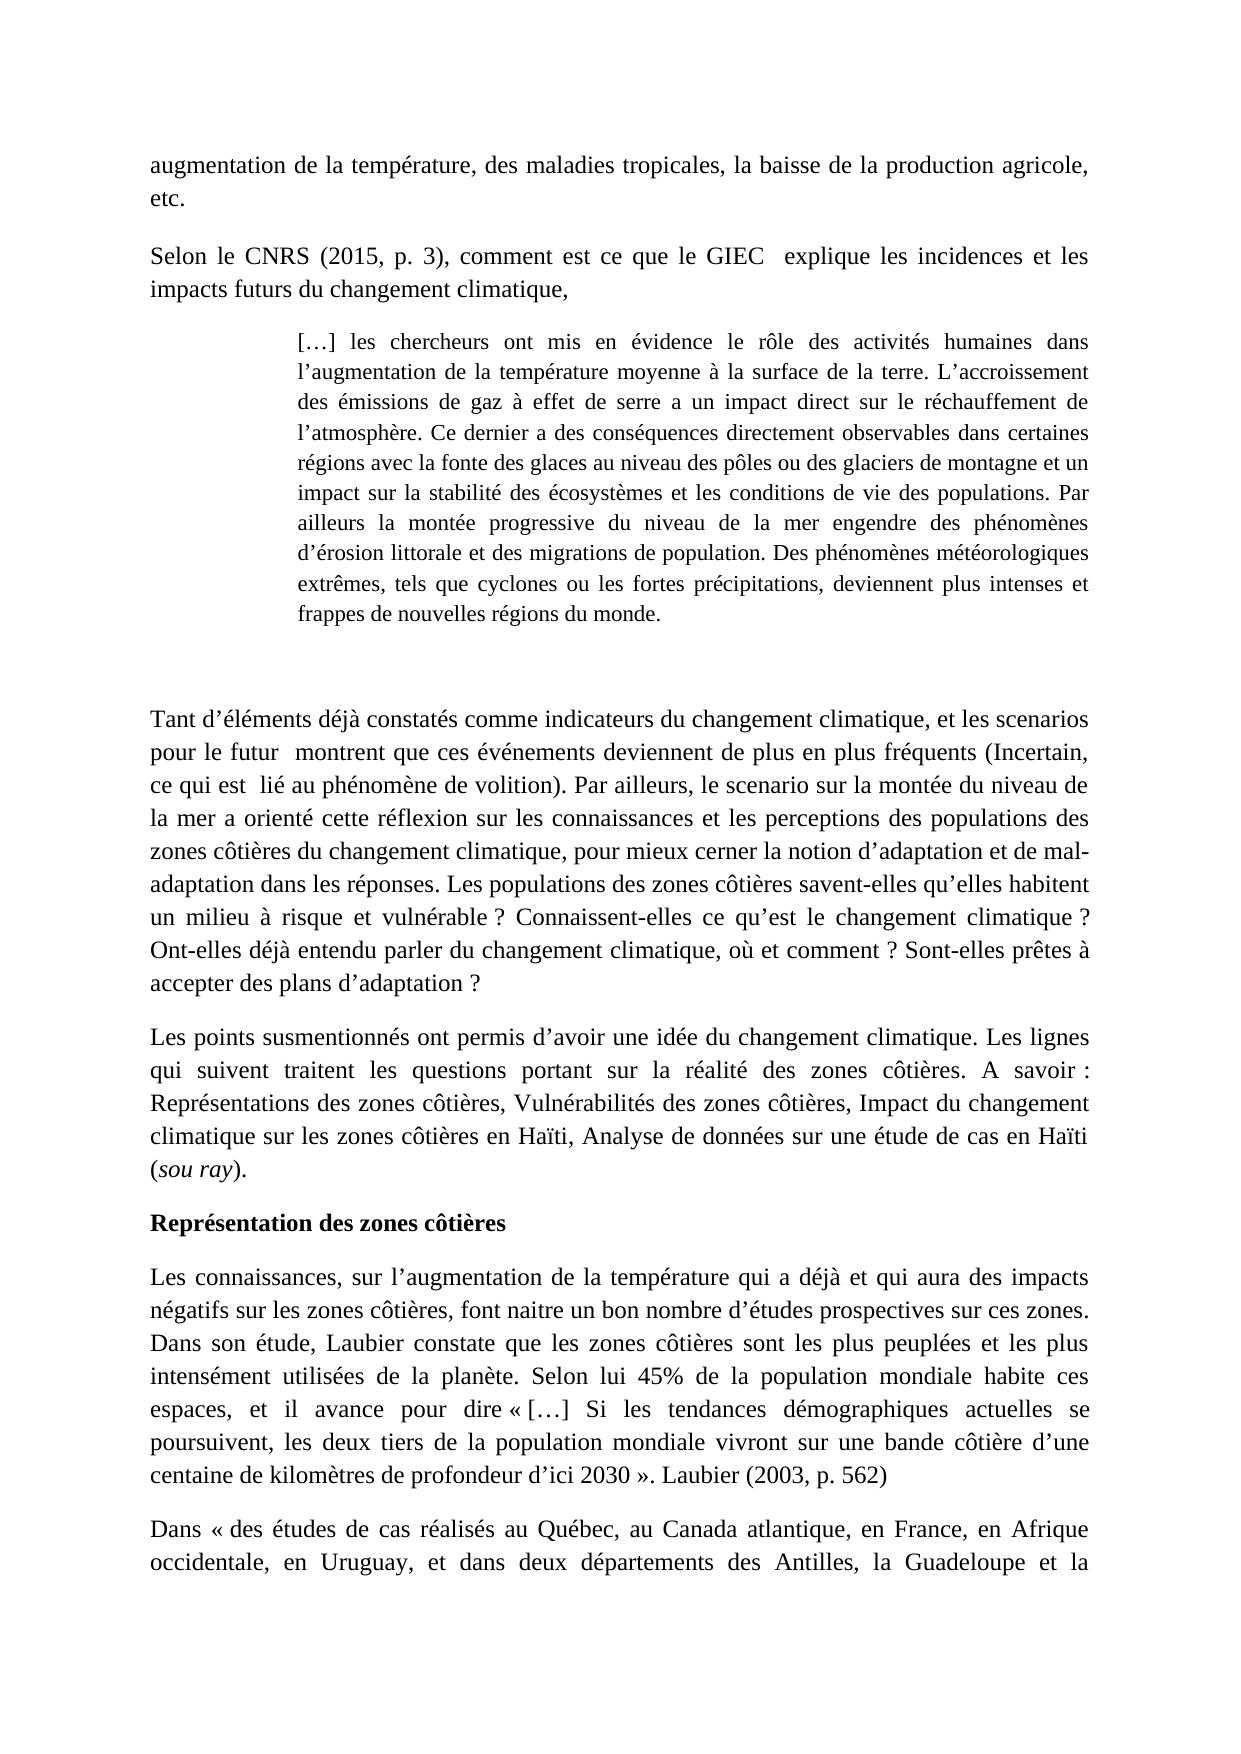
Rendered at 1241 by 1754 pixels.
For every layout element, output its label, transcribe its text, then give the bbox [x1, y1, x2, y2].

text Tant d’éléments déjà constatés comme indicateurs du changement climatique, et les scenarios pour le futur montrent que ces événements deviennent de plus en plus fréquents (Incertain, ce qui est lié au phénomène de volition). Par ailleurs, le scenario sur la montée du niveau de la mer a orienté cette réflexion sur les connaissances et les perceptions des populations des zones côtières du changement climatique, pour mieux cerner la notion d’adaptation et de mal-adaptation dans les réponses. Les populations des zones côtières savent-elles qu’elles habitent un milieu à risque et vulnérable ? Connaissent-elles ce qu’est le changement climatique ? Ont-elles déjà entendu parler du changement climatique, où et comment ? Sont-elles prêtes à accepter des plans d’adaptation ? [150, 704, 1090, 997]
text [150, 1514, 1090, 1575]
text Représentation des zones côtières [150, 1208, 1090, 1237]
text Les connaissances, sur l’augmentation de la température qui a déjà et qui aura des impacts négatifs sur les zones côtières, font naitre un bon nombre d’études prospectives sur ces zones. Dans son étude, Laubier constate que les zones côtières sont les plus peuplées et les plus intensément utilisées de la planète. Selon lui 45% de la population mondiale habite ces espaces, et il avance pour dire « […] Si les tendances démographiques actuelles se poursuivent, les deux tiers de la population mondiale vivront sur une bande côtière d’une centaine de kilomètres de profondeur d’ici 2030 ». Laubier (2003, p. 562) [150, 1262, 1090, 1488]
text Selon le CNRS (2015, p. 3), comment est ce que le GIEC explique les incidences et les impacts futurs du changement climatique, [150, 241, 1090, 303]
text Les points susmentionnés ont permis d’avoir une idée du changement climatique. Les lignes qui suivent traitent les questions portant sur la réalité des zones côtières. A savoir : Représentations des zones côtières, Vulnérabilités des zones côtières, Impact du changement climatique sur les zones côtières en Haïti, Analyse de données sur une étude de cas en Haïti (sou ray). [150, 1022, 1090, 1183]
text […] les chercheurs ont mis en évidence le rôle des activités humaines dans l’augmentation de la température moyenne à la surface de la terre. L’accroissement des émissions de gaz à effet de serre a un impact direct sur le réchauffement de l’atmosphère. Ce dernier a des conséquences directement observables dans certaines régions avec la fonte des glaces au niveau des pôles ou des glaciers de montagne et un impact sur la stabilité des écosystèmes et les conditions de vie des populations. Par ailleurs la montée progressive du niveau de la mer engendre des phénomènes d’érosion littorale et des migrations de population. Des phénomènes météorologiques extrêmes, tels que cyclones ou les fortes précipitations, deviennent plus intenses et frappes de nouvelles régions du monde. [297, 328, 1090, 626]
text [150, 150, 1090, 212]
